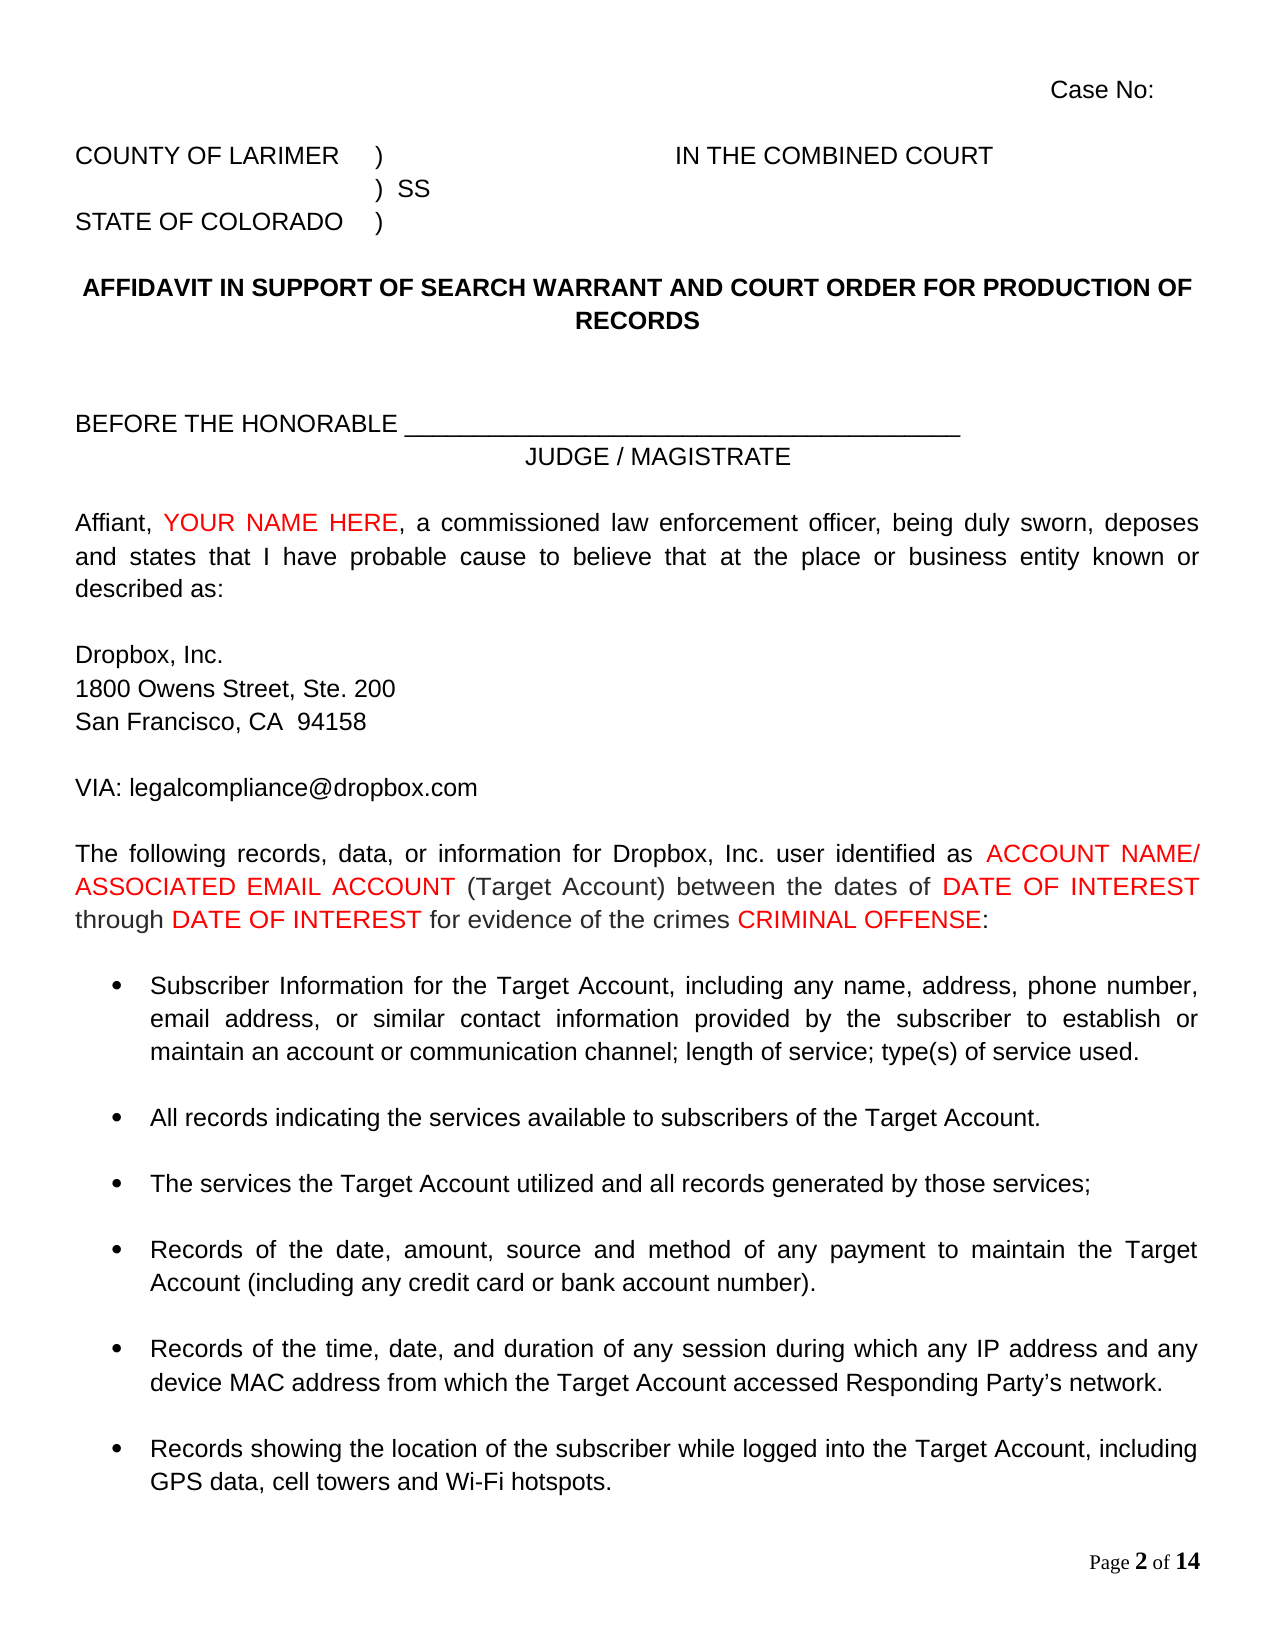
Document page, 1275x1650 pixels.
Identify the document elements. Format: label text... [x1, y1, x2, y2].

list Subscriber Information for the Target Account, including any name, address, phone number, email address, or similar contact information provided by the subscriber to establish or maintain an account or communication channel; length of service; type(s) of service used. [112, 971, 1200, 1066]
text JUDGE / MAGISTRATE [75, 442, 1200, 471]
text Case No: [75, 75, 1200, 104]
text San Francisco, CA 94158 [75, 707, 1200, 735]
text 1800 Owens Street, Ste. 200 [75, 673, 1200, 702]
subtitle BEFORE THE HONORABLE ________________________________________ [75, 409, 1200, 438]
text VIA: legalcompliance@dropbox.com [75, 773, 1200, 801]
text Affiant, YOUR NAME HERE, a commissioned law enforcement officer, being duly sworn, deposes and states that I have probable cause to believe that at the place or business entity known or described as: [75, 508, 1200, 603]
list Records of the time, date, and duration of any session during which any IP address and any device MAC address from which the Target Account accessed Responding Party’s network. [112, 1334, 1200, 1396]
list Records of the date, amount, source and method of any payment to maintain the Target Account (including any credit card or bank account number). [112, 1235, 1200, 1297]
list Records showing the location of the subscriber while logged into the Target Account, including GPS data, cell towers and Wi-Fi hotspots. [112, 1433, 1200, 1495]
text ) SS [75, 174, 1200, 203]
text Dropbox, Inc. [75, 641, 1200, 669]
text AFFIDAVIT IN SUPPORT OF SEARCH WARRANT AND COURT ORDER FOR PRODUCTION OF RECORDS [75, 273, 1200, 335]
list All records indicating the services available to subscribers of the Target Account. [112, 1103, 1200, 1132]
text COUNTY OF LARIMER ) IN THE COMBINED COURT [75, 141, 1200, 170]
text The following records, data, or information for Dropbox, Inc. user identified as ACCOUNT NAME/ ASSOCIATED EMAIL ACCOUNT (Target Account) between the dates of DATE OF INTEREST through DATE OF INTEREST for evidence of the crimes CRIMINAL OFFENSE: [75, 839, 1200, 933]
list The services the Target Account utilized and all records generated by those services; [112, 1169, 1200, 1198]
text STATE OF COLORADO ) [75, 207, 1200, 236]
